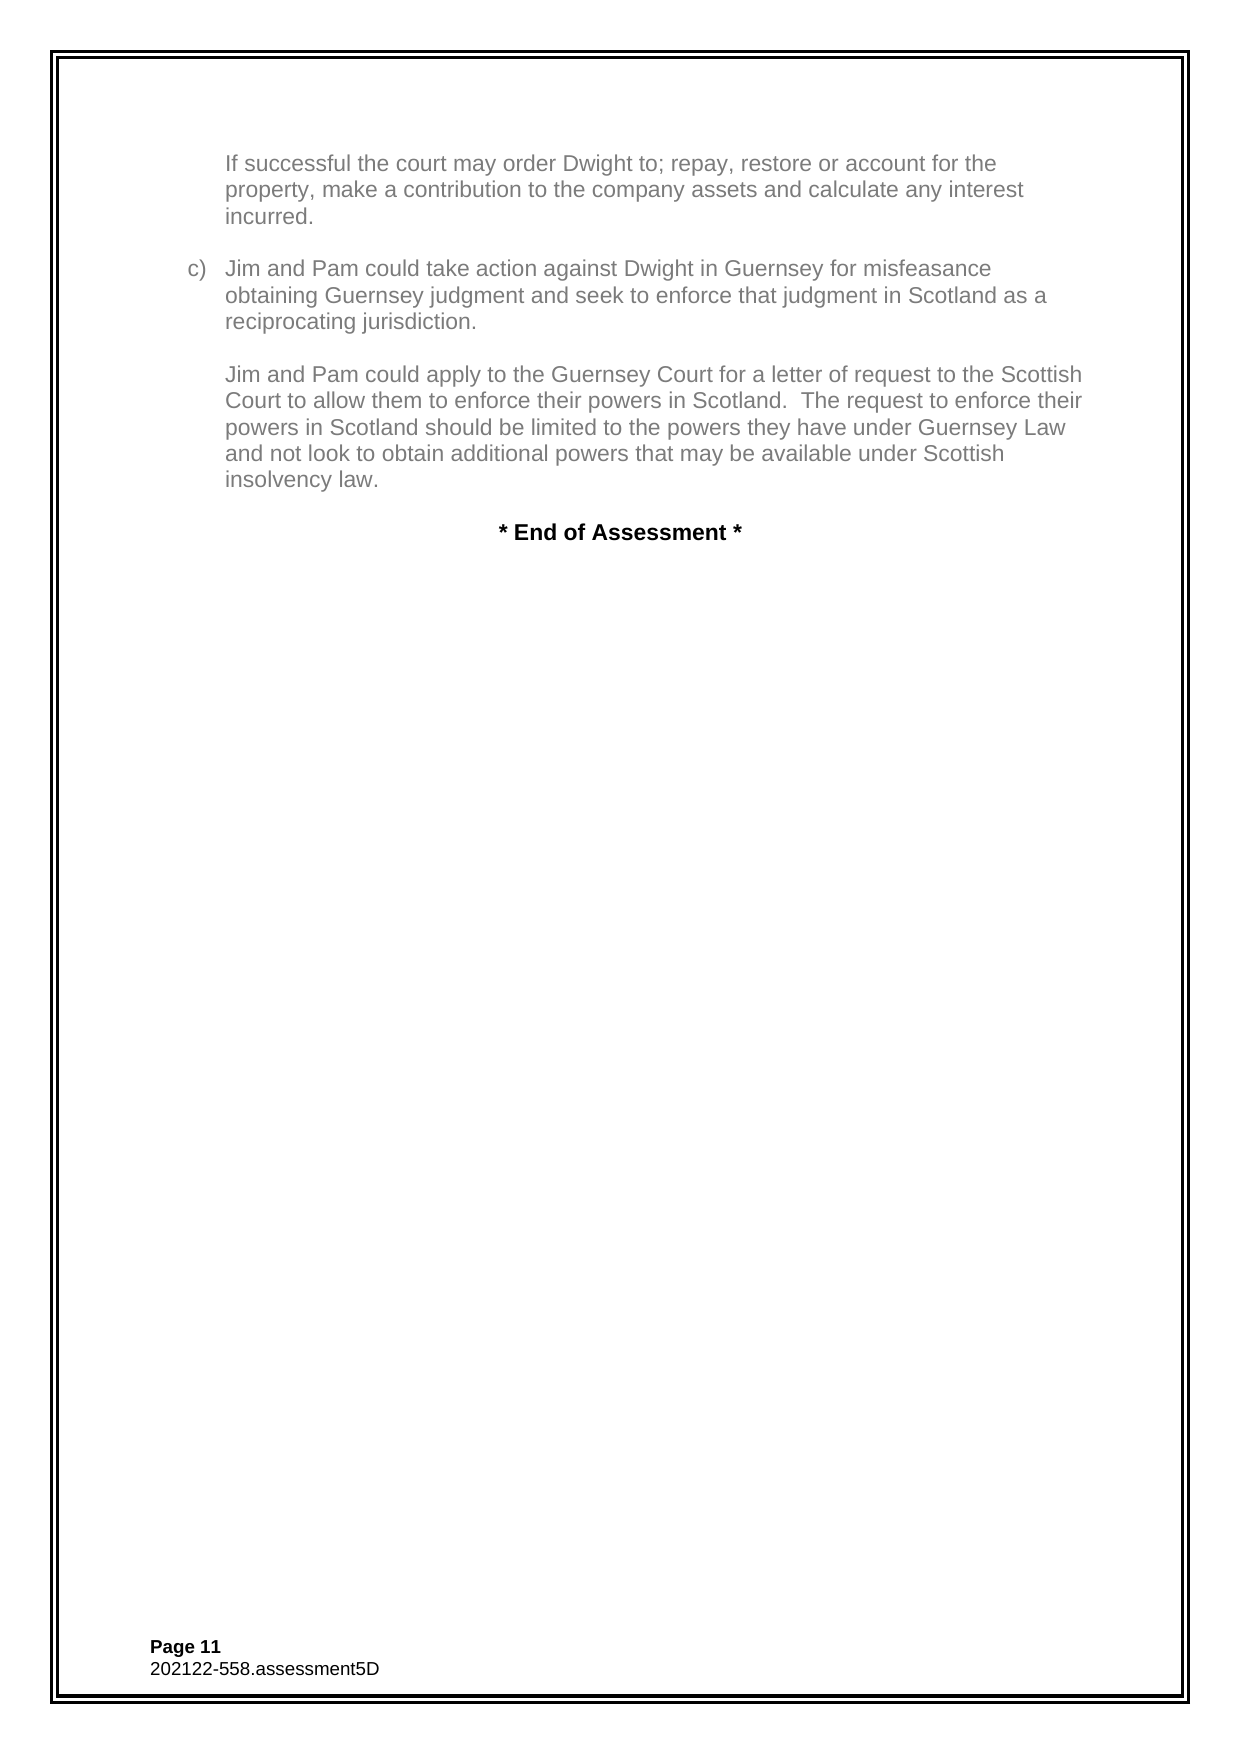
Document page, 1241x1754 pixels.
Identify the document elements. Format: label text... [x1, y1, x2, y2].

list Jim and Pam could take action against Dwight in Guernsey for misfeasance obtaining Guernsey judgment and seek to enforce that judgment in Scotland as a reciprocating jurisdiction. [187, 255, 1090, 334]
text * End of Assessment * [150, 519, 1090, 545]
text If successful the court may order Dwight to; repay, restore or account for the property, make a contribution to the company assets and calculate any interest incurred. [225, 150, 1090, 229]
text Jim and Pam could apply to the Guernsey Court for a letter of request to the Scottish Court to allow them to enforce their powers in Scotland. The request to enforce their powers in Scotland should be limited to the powers they have under Guernsey Law and not look to obtain additional powers that may be available under Scottish insolvency law. [225, 361, 1090, 493]
